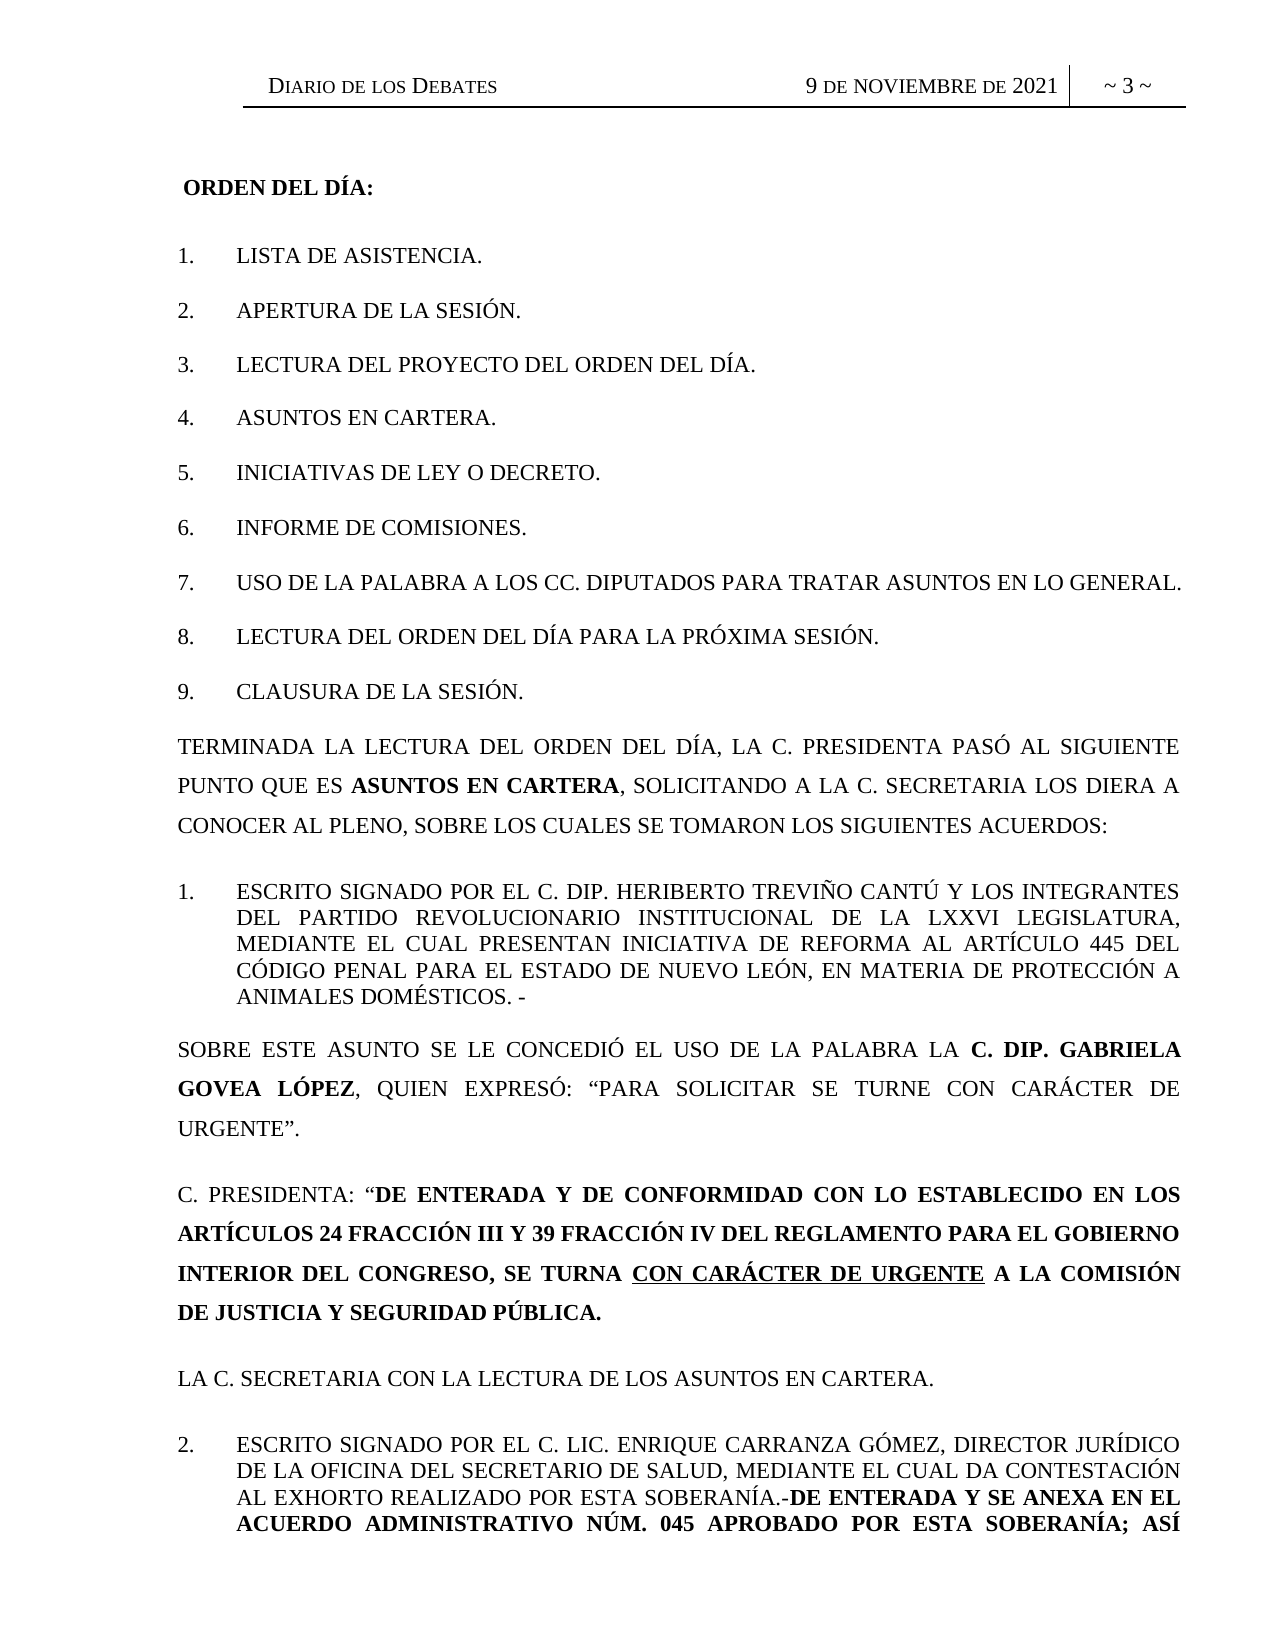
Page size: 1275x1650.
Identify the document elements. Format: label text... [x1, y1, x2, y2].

text C. PRESIDENTA: “DE ENTERADA Y DE CONFORMIDAD CON LO ESTABLECIDO EN LOS ARTÍCULOS 24 FRACCIÓN III Y 39 FRACCIÓN IV DEL REGLAMENTO PARA EL GOBIERNO INTERIOR DEL CONGRESO, SE TURNA CON CARÁCTER DE URGENTE A LA COMISIÓN DE JUSTICIA Y SEGURIDAD PÚBLICA. [177, 1181, 1181, 1326]
list INICIATIVAS DE LEY O DECRETO. [177, 459, 1186, 485]
list INFORME DE COMISIONES. [177, 514, 1186, 540]
list CLAUSURA DE LA SESIÓN. [177, 678, 1186, 704]
list ESCRITO SIGNADO POR EL C. DIP. HERIBERTO TREVIÑO CANTÚ Y LOS INTEGRANTES DEL PARTIDO REVOLUCIONARIO INSTITUCIONAL DE LA LXXVI LEGISLATURA, MEDIANTE EL CUAL PRESENTAN INICIATIVA DE REFORMA AL ARTÍCULO 445 DEL CÓDIGO PENAL PARA EL ESTADO DE NUEVO LEÓN, EN MATERIA DE PROTECCIÓN A ANIMALES DOMÉSTICOS. - [177, 878, 1181, 1009]
text LA C. SECRETARIA CON LA LECTURA DE LOS ASUNTOS EN CARTERA. [177, 1365, 1181, 1391]
text SOBRE ESTE ASUNTO SE LE CONCEDIÓ EL USO DE LA PALABRA LA C. DIP. GABRIELA GOVEA LÓPEZ, QUIEN EXPRESÓ: “PARA SOLICITAR SE TURNE CON CARÁCTER DE URGENTE”. [177, 1036, 1181, 1141]
list ASUNTOS EN CARTERA. [177, 404, 1186, 431]
text TERMINADA LA LECTURA DEL ORDEN DEL DÍA, LA C. PRESIDENTA PASÓ AL SIGUIENTE PUNTO QUE ES ASUNTOS EN CARTERA, SOLICITANDO A LA C. SECRETARIA LOS DIERA A CONOCER AL PLENO, SOBRE LOS CUALES SE TOMARON LOS SIGUIENTES ACUERDOS: [177, 733, 1181, 838]
list LECTURA DEL ORDEN DEL DÍA PARA LA PRÓXIMA SESIÓN. [177, 623, 1186, 650]
list USO DE LA PALABRA A LOS CC. DIPUTADOS PARA TRATAR ASUNTOS EN LO GENERAL. [177, 569, 1186, 595]
list LECTURA DEL PROYECTO DEL ORDEN DEL DÍA. [177, 352, 1186, 378]
list APERTURA DE LA SESIÓN. [177, 297, 1186, 323]
list LISTA DE ASISTENCIA. [177, 242, 1186, 268]
text ORDEN DEL DÍA: [177, 174, 1194, 200]
